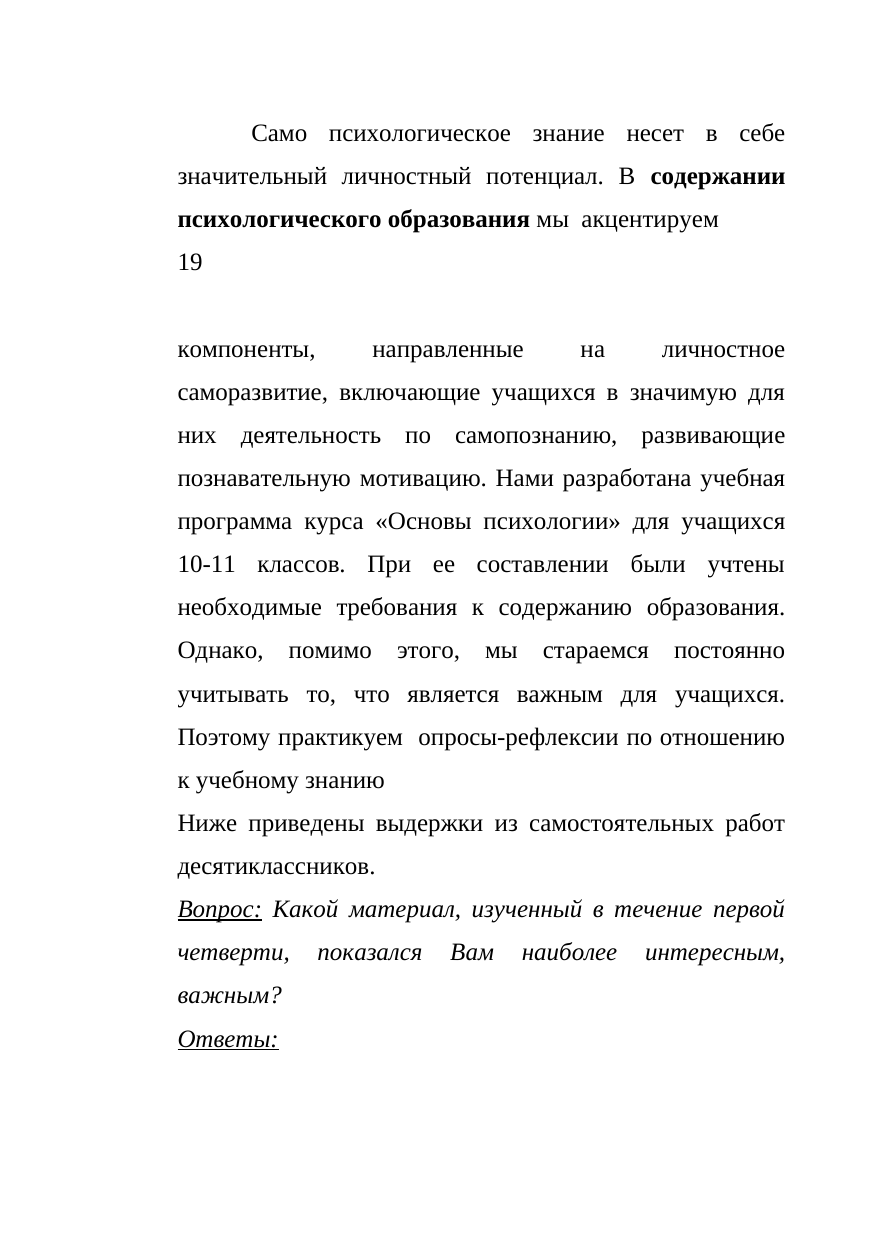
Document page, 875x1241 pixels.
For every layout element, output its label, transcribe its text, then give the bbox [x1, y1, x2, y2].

text 19 [177, 247, 785, 276]
text Вопрос: Какой материал, изученный в течение первой четверти, показался Вам наиболее интересным, важным? [177, 894, 785, 1009]
text Ниже приведены выдержки из самостоятельных работ десятиклассников. [177, 808, 785, 880]
text компоненты, направленные на личностное саморазвитие, включающие учащихся в значимую для них деятельность по самопознанию, развивающие познавательную мотивацию. Нами разработана учебная программа курса «Основы психологии» для учащихся 10-11 классов. При ее составлении были учтены необходимые требования к содержанию образования. Однако, помимо этого, мы стараемся постоянно учитывать то, что является важным для учащихся. Поэтому практикуем опросы-рефлексии по отношению к учебному знанию [177, 334, 785, 794]
text Само психологическое знание несет в себе значительный личностный потенциал. В содержании психологического образования мы акцентируем [177, 118, 785, 233]
text Ответы: [177, 1024, 785, 1052]
